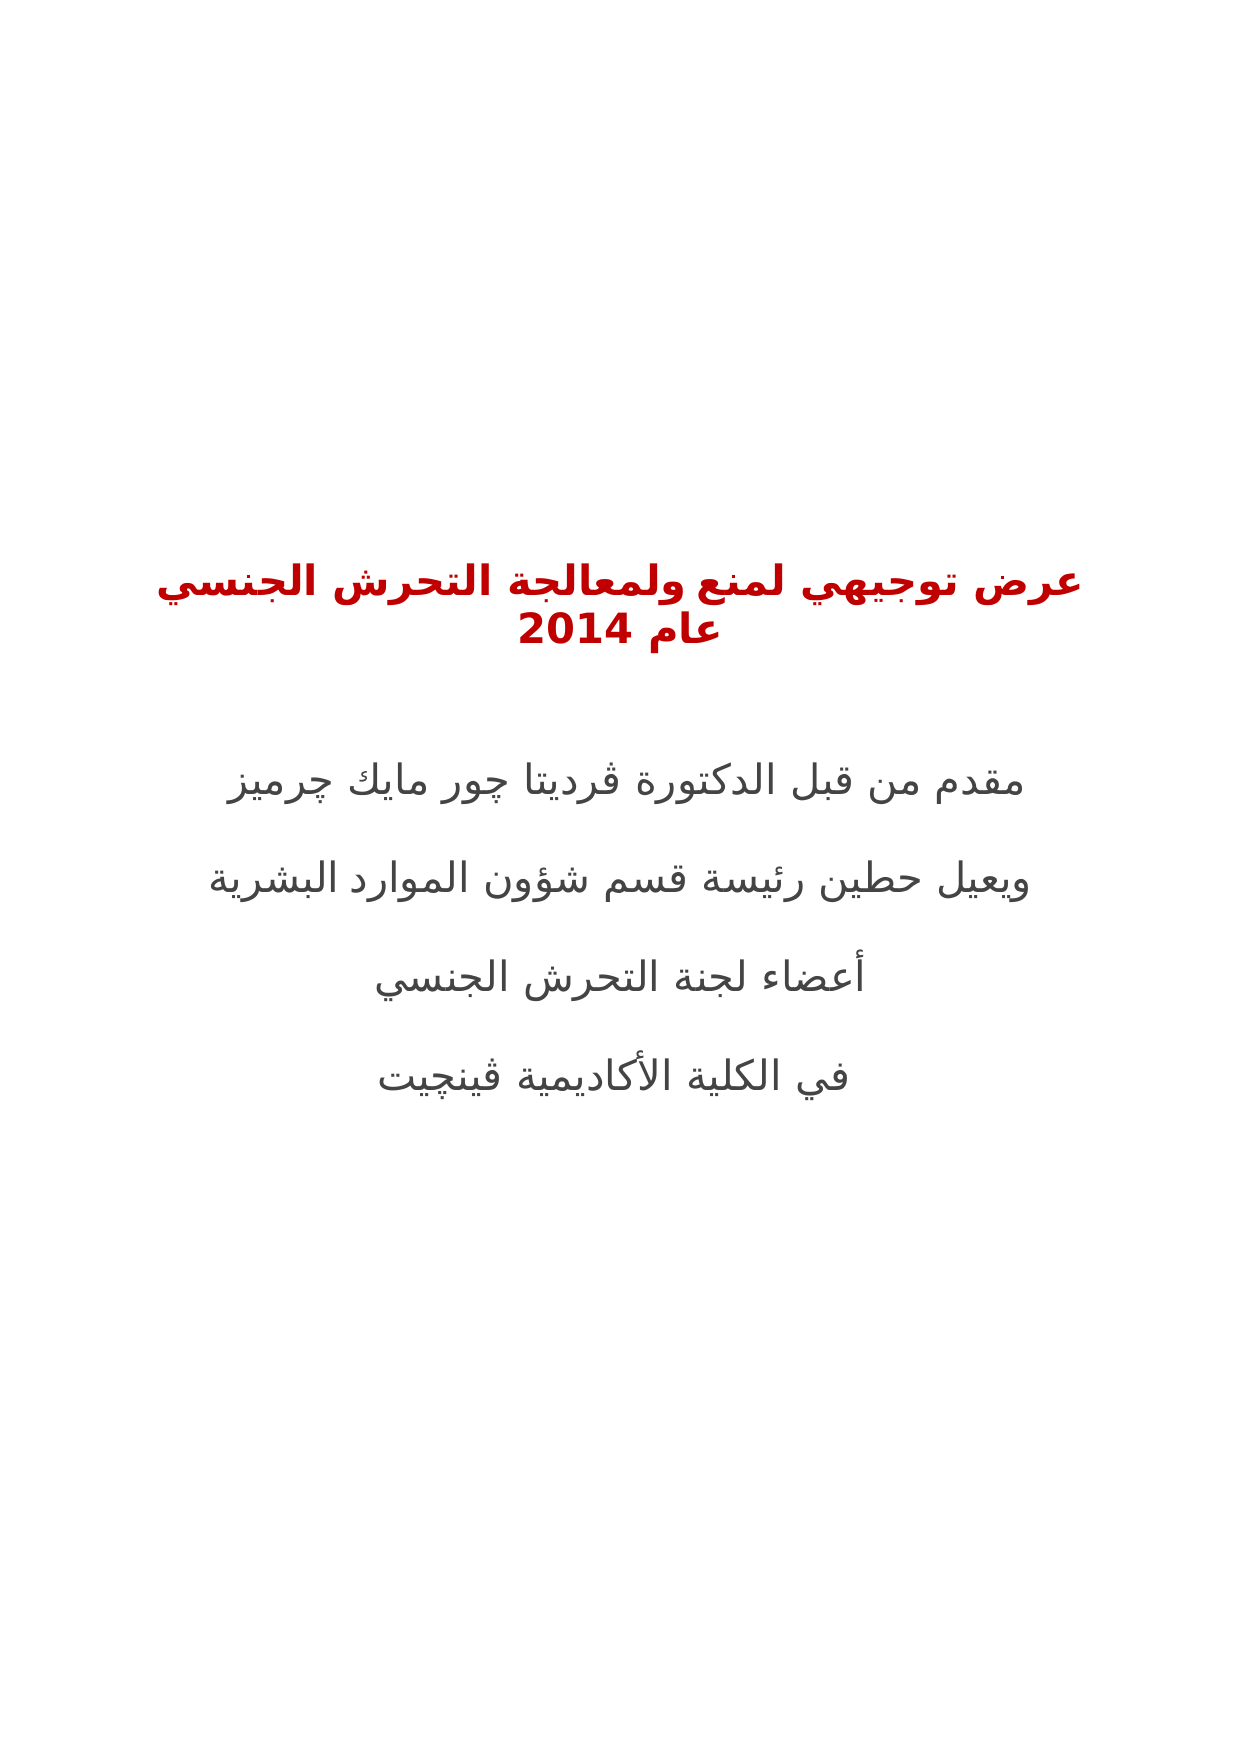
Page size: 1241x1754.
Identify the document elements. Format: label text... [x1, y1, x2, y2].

text عام 2014 [150, 604, 1090, 653]
text أعضاء لجنة التحرش الجنسي [150, 953, 1090, 1001]
text في الكلية الأكاديمية ڨينچيت [150, 1051, 1090, 1099]
text عرض توجيهي لمنع ولمعالجة التحرش الجنسي [150, 557, 1090, 604]
text مقدم من قبل الدكتورة ڤرديتا چور مايك چرميز [150, 755, 1090, 803]
text ويعيل حطين رئيسة قسم شؤون الموارد البشرية [150, 854, 1090, 902]
